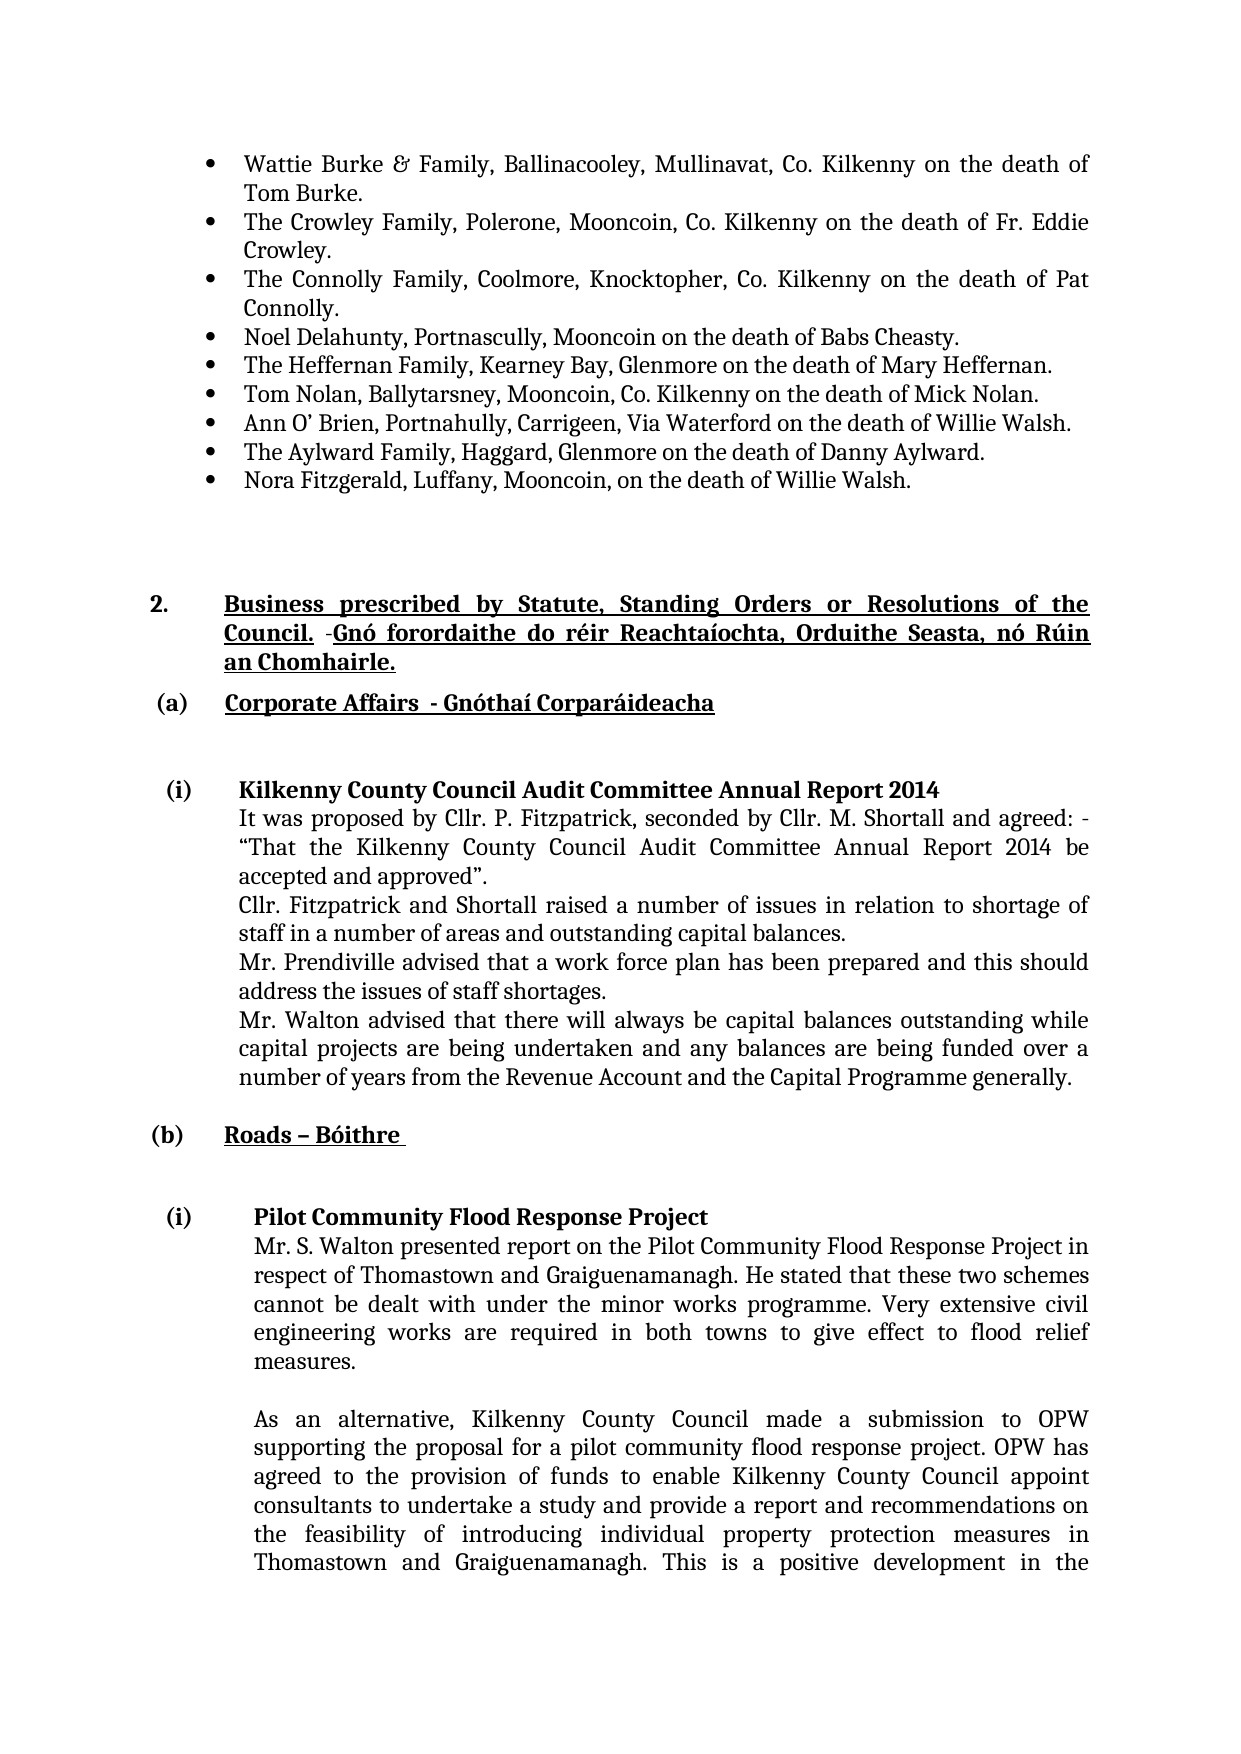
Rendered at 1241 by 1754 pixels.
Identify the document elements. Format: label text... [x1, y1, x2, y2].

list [253, 1404, 1090, 1577]
list Tom Nolan, Ballytarsney, Mooncoin, Co. Kilkenny on the death of Mick Nolan. [206, 380, 1090, 409]
list Pilot Community Flood Response Project [165, 1203, 1090, 1232]
list Mr. S. Walton presented report on the Pilot Community Flood Response Project in respect of Thomastown and Graiguenamanagh. He stated that these two schemes cannot be dealt with under the minor works programme. Very extensive civil engineering works are required in both towns to give effect to flood relief measures. [253, 1232, 1090, 1376]
text (a) Corporate Affairs - Gnóthaí Corparáideacha [150, 689, 1090, 717]
list Nora Fitzgerald, Luffany, Mooncoin, on the death of Willie Walsh. [206, 466, 1090, 495]
list The Aylward Family, Haggard, Glenmore on the death of Danny Aylward. [206, 437, 1090, 466]
list It was proposed by Cllr. P. Fitzpatrick, seconded by Cllr. M. Shortall and agreed: - “That the Kilkenny County Council Audit Committee Annual Report 2014 be accepted and approved”. [239, 804, 1090, 891]
list Noel Delahunty, Portnascully, Mooncoin on the death of Babs Cheasty. [206, 322, 1090, 351]
list Wattie Burke & Family, Ballinacooley, Mullinavat, Co. Kilkenny on the death of Tom Burke. [206, 150, 1090, 207]
list Ann O’ Brien, Portnahully, Carrigeen, Via Waterford on the death of Willie Walsh. [206, 409, 1090, 437]
list The Connolly Family, Coolmore, Knocktopher, Co. Kilkenny on the death of Pat Connolly. [206, 265, 1090, 322]
list Mr. Walton advised that there will always be capital balances outstanding while capital projects are being undertaken and any balances are being funded over a number of years from the Revenue Account and the Capital Programme generally. [239, 1006, 1090, 1092]
list The Heffernan Family, Kearney Bay, Glenmore on the death of Mary Heffernan. [206, 351, 1090, 380]
list The Crowley Family, Polerone, Mooncoin, Co. Kilkenny on the death of Fr. Eddie Crowley. [206, 207, 1090, 265]
list Mr. Prendiville advised that a work force plan has been prepared and this should address the issues of staff shortages. [239, 948, 1090, 1006]
list Cllr. Fitzpatrick and Shortall raised a number of issues in relation to shortage of staff in a number of areas and outstanding capital balances. [239, 891, 1090, 948]
list Kilkenny County Council Audit Committee Annual Report 2014 [165, 776, 1090, 804]
list Roads – Bóithre [150, 1121, 1090, 1149]
list Business prescribed by Statute, Standing Orders or Resolutions of the Council. -Gnó forordaithe do réir Reachtaíochta, Orduithe Seasta, nó Rúin an Chomhairle. [150, 590, 1090, 676]
